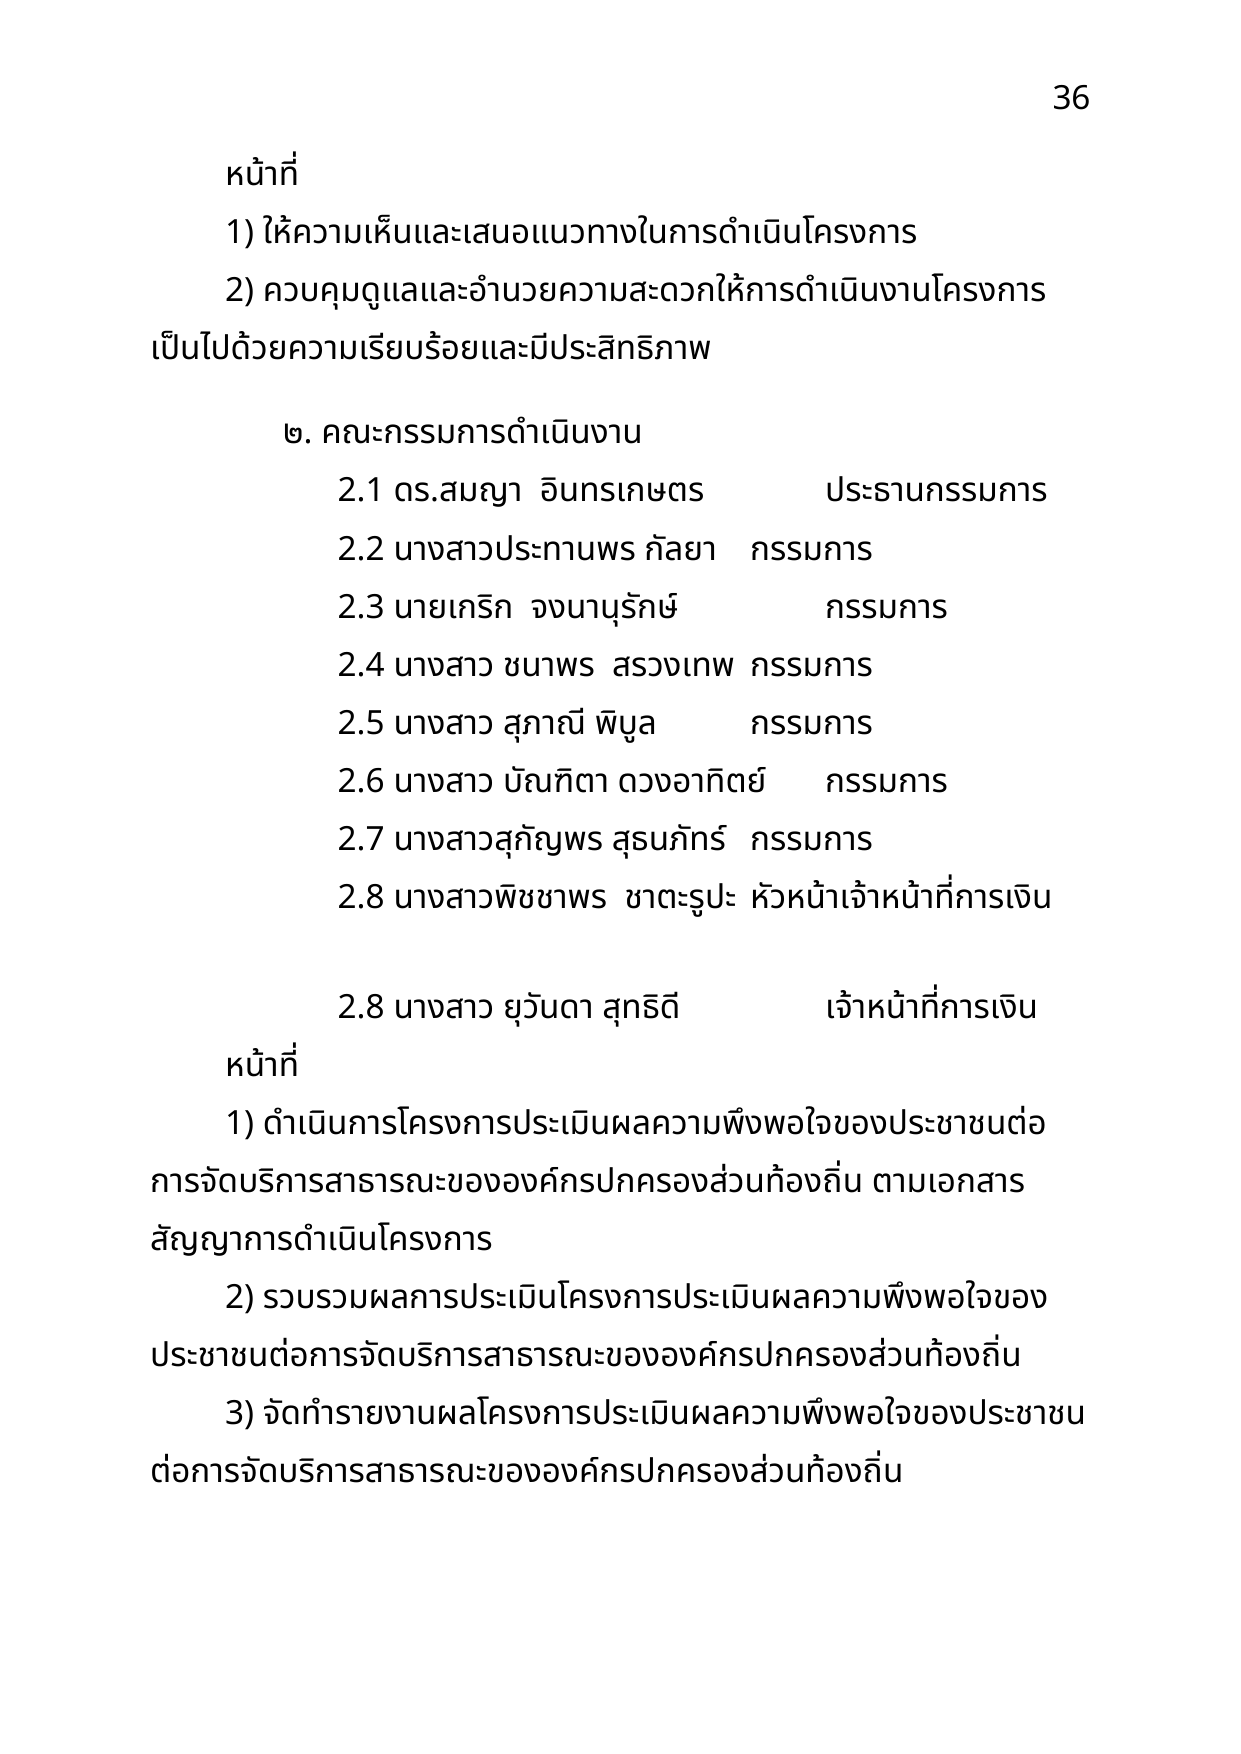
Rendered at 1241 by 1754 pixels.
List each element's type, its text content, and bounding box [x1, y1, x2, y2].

text 2) ควบคุมดูแลและอำนวยความสะดวกให้การดำเนินงานโครงการเป็นไปด้วยความเรียบร้อยและมีประสิทธิภาพ [150, 266, 1090, 374]
text 2.6 นางสาว บัณฑิตา ดวงอาทิตย์ กรรมการ [150, 757, 1090, 807]
text 2) รวบรวมผลการประเมินโครงการประเมินผลความพึงพอใจของประชาชนต่อการจัดบริการสาธารณะขององค์กรปกครองส่วนท้องถิ่น [150, 1273, 1090, 1381]
text 3) จัดทำรายงานผลโครงการประเมินผลความพึงพอใจของประชาชนต่อการจัดบริการสาธารณะขององค์กรปกครองส่วนท้องถิ่น [150, 1389, 1090, 1497]
text 2.8 นางสาวพิชชาพร ชาตะรูปะ หัวหน้าเจ้าหน้าที่การเงิน [167, 873, 1090, 976]
text หน้าที่ [150, 150, 1090, 200]
text ๒. คณะกรรมการดำเนินงาน [150, 408, 1090, 459]
text 1) ดำเนินการโครงการประเมินผลความพึงพอใจของประชาชนต่อการจัดบริการสาธารณะขององค์กรปกครองส่วนท้องถิ่น ตามเอกสารสัญญาการดำเนินโครงการ [150, 1099, 1090, 1265]
text 2.7 นางสาวสุกัญพร สุธนภัทร์ กรรมการ [167, 815, 1090, 866]
text 2.3 นายเกริก จงนานุรักษ์ กรรมการ [150, 582, 1090, 633]
text 2.1 ดร.สมญา อินทรเกษตร ประธานกรรมการ [150, 466, 1090, 517]
text 2.4 นางสาว ชนาพร สรวงเทพ กรรมการ [167, 641, 1090, 691]
text 2.2 นางสาวประทานพร กัลยา กรรมการ [150, 524, 1090, 575]
text 1) ให้ความเห็นและเสนอแนวทางในการดำเนินโครงการ [150, 208, 1090, 258]
text 2.5 นางสาว สุภาณี พิบูล กรรมการ [150, 699, 1090, 749]
text 2.8 นางสาว ยุวันดา สุทธิดี เจ้าหน้าที่การเงิน [167, 983, 1090, 1033]
text หน้าที่ [150, 1041, 1090, 1091]
